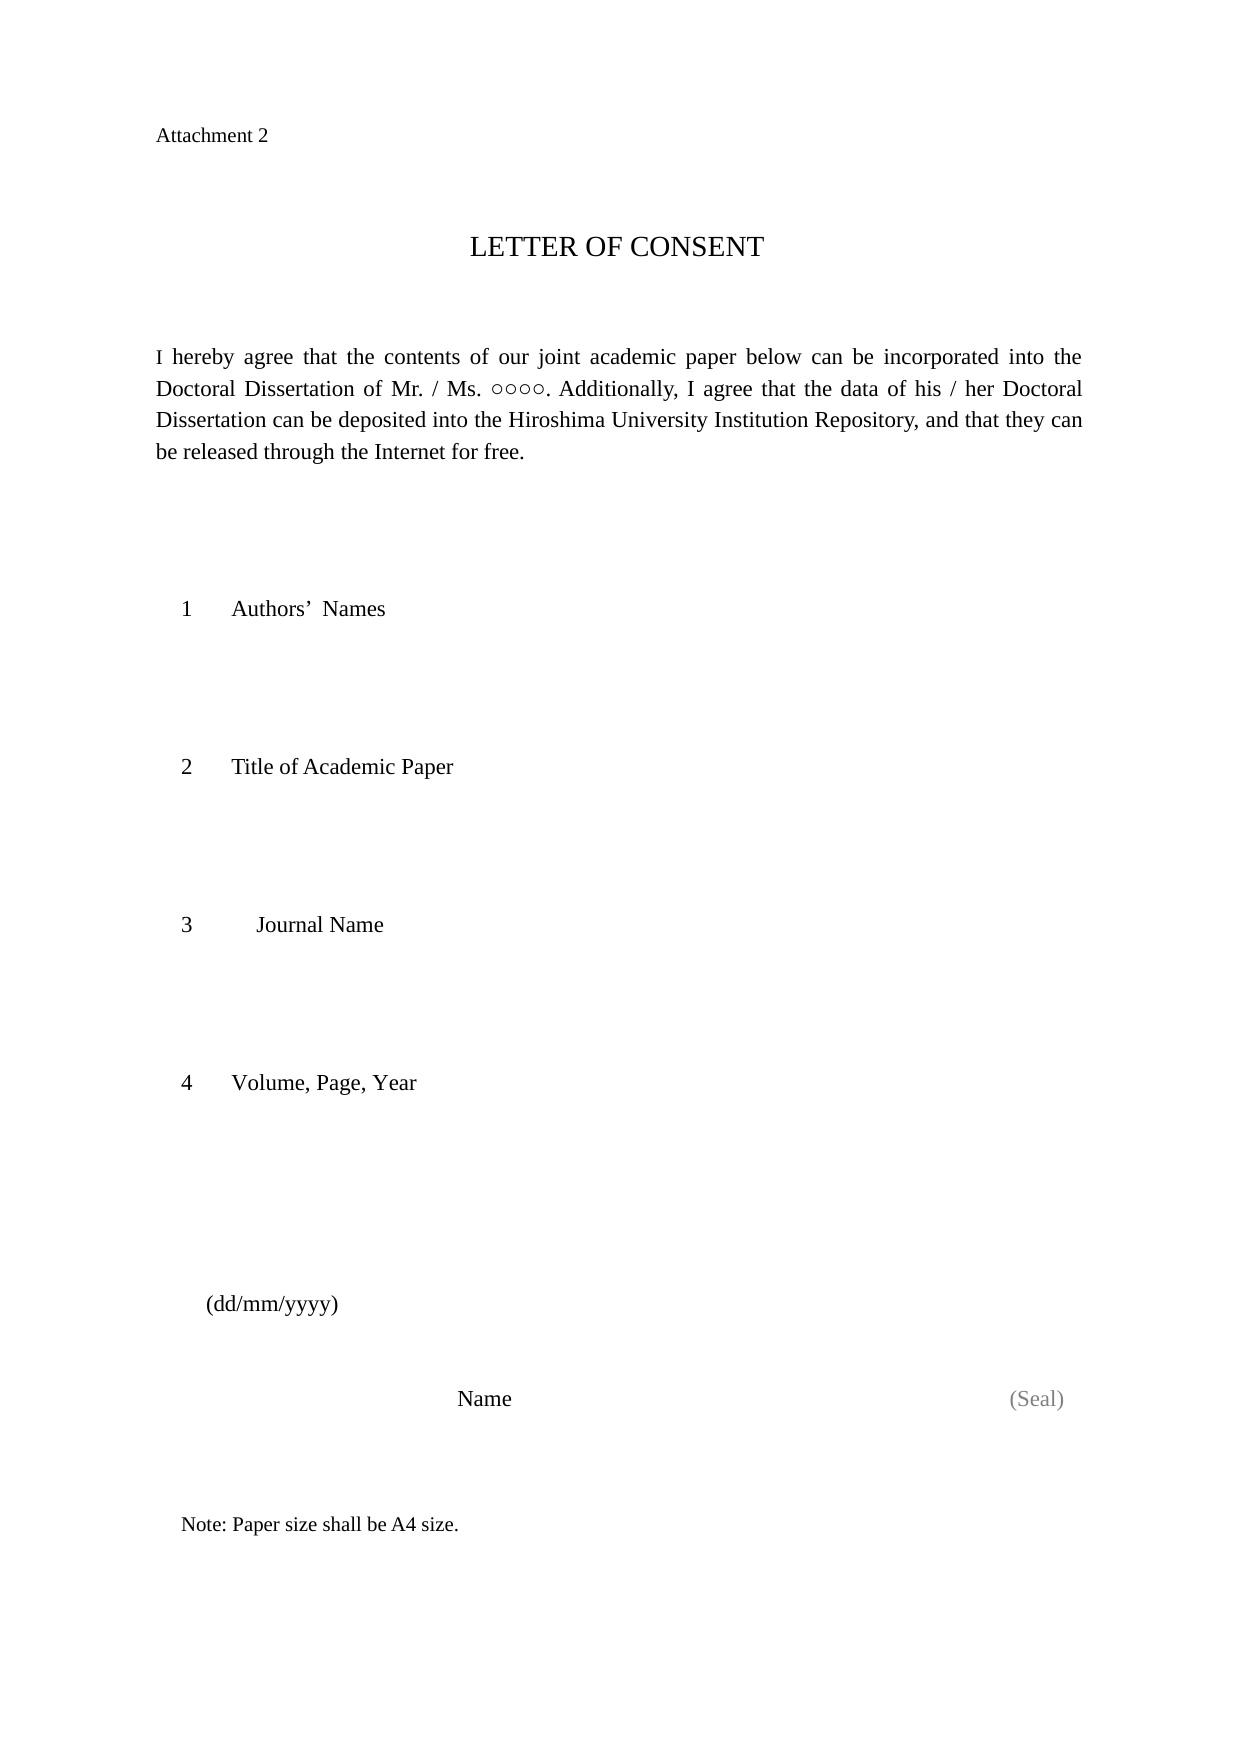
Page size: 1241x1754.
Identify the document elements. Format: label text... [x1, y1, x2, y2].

text I hereby agree that the contents of our joint academic paper below can be incorporated into the Doctoral Dissertation of Mr. / Ms. ○○○○. Additionally, I agree that the data of his / her Doctoral Dissertation can be deposited into the Hiroshima University Institution Repository, and that they can be released through the Internet for free. [156, 340, 1084, 467]
text (dd/mm/yyyy) [156, 1287, 1084, 1319]
text Name (Seal) [156, 1382, 1084, 1413]
text 1 Authors’ Names [156, 593, 1084, 624]
text Attachment 2 [156, 119, 1084, 151]
text 3 Journal Name [156, 908, 1084, 940]
text 4 Volume, Page, Year [156, 1066, 1084, 1098]
text LETTER OF CONSENT [156, 214, 1084, 277]
text 2 Title of Academic Paper [156, 751, 1084, 782]
text Note: Paper size shall be A4 size. [156, 1508, 1084, 1540]
